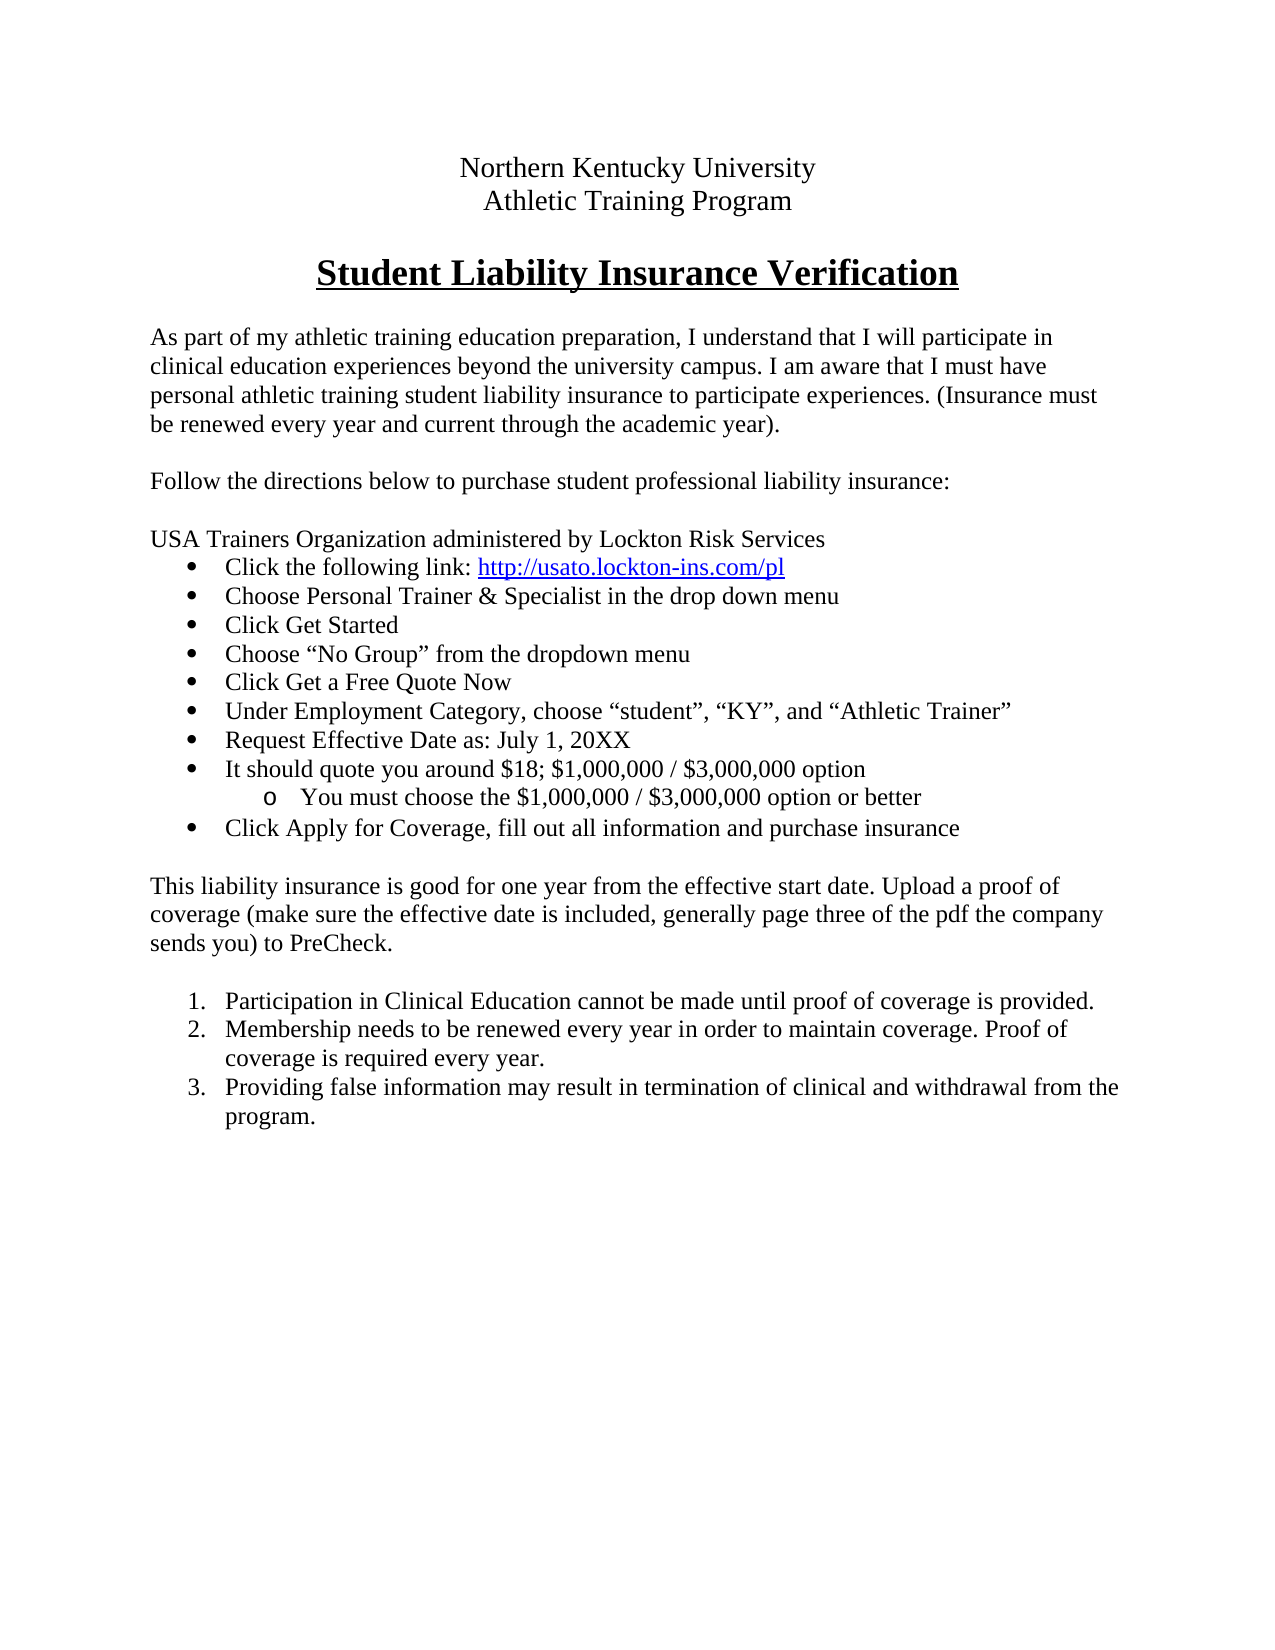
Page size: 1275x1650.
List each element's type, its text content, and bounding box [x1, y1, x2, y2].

text Follow the directions below to purchase student professional liability insurance: [150, 466, 1125, 495]
list Choose “No Group” from the dropdown menu [187, 639, 1125, 667]
text USA Trainers Organization administered by Lockton Risk Services [150, 524, 1125, 552]
list Click Get a Free Quote Now [187, 667, 1125, 696]
text As part of my athletic training education preparation, I understand that I will participate in clinical education experiences beyond the university campus. I am aware that I must have personal athletic training student liability insurance to participate experiences. (Insurance must be renewed every year and current through the academic year). [150, 322, 1125, 437]
list Choose Personal Trainer & Specialist in the drop down menu [187, 581, 1125, 610]
text Northern Kentucky University [150, 150, 1125, 183]
list Providing false information may result in termination of clinical and withdrawal from the program. [187, 1072, 1125, 1129]
list Under Employment Category, choose “student”, “KY”, and “Athletic Trainer” [187, 696, 1125, 725]
list Click Get Started [187, 610, 1125, 639]
list Membership needs to be renewed every year in order to maintain coverage. Proof of coverage is required every year. [187, 1014, 1125, 1072]
text Student Liability Insurance Verification [150, 251, 1125, 294]
text This liability insurance is good for one year from the effective start date. Upload a proof of coverage (make sure the effective date is included, generally page three of the pdf the company sends you) to PreCheck. [150, 871, 1125, 957]
list Participation in Clinical Education cannot be made until proof of coverage is provided. [187, 986, 1125, 1014]
text Athletic Training Program [150, 183, 1125, 217]
list Request Effective Date as: July 1, 20XX [187, 725, 1125, 754]
list Click the following link: http://usato.lockton-ins.com/pl [187, 552, 1125, 581]
list You must choose the $1,000,000 / $3,000,000 option or better [262, 782, 1125, 813]
list It should quote you around $18; $1,000,000 / $3,000,000 option [187, 754, 1125, 782]
list Click Apply for Coverage, fill out all information and purchase insurance [187, 813, 1125, 842]
